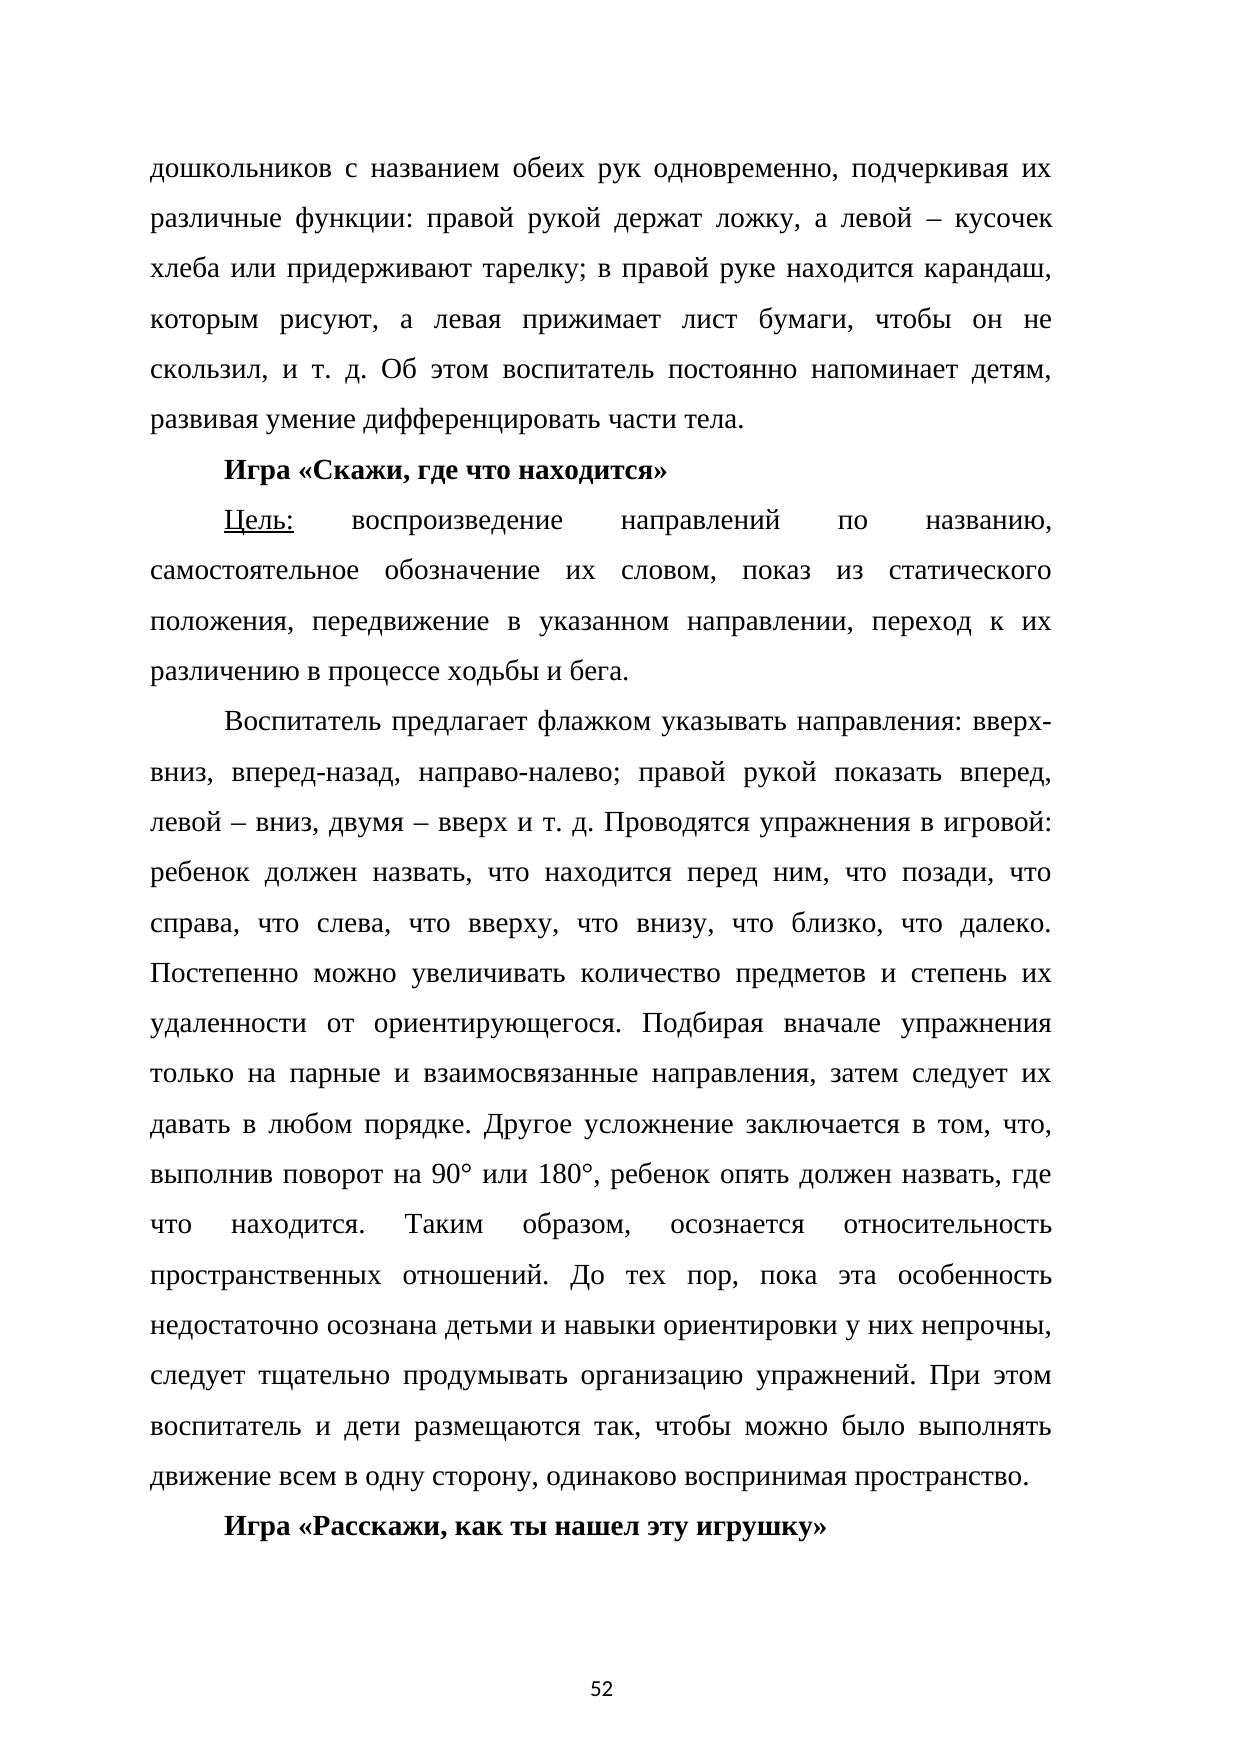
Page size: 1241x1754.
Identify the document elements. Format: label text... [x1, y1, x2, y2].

text Игра «Расскажи, как ты нашел эту игрушку» [150, 1508, 1053, 1542]
text Цель: воспроизведение направлений по названию, самостоятельное обозначение их словом, показ из статического положения, передвижение в указанном направлении, переход к их различению в процессе ходьбы и бега. [150, 502, 1053, 687]
text Воспитатель предлагает флажком указывать направления: вверх-вниз, вперед-назад, направо-налево; правой рукой показать вперед, левой – вниз, двумя – вверх и т. д. Проводятся упражнения в игровой: ребенок должен назвать, что находится перед ним, что позади, что справа, что слева, что вверху, что внизу, что близко, что далеко. Постепенно можно увеличивать количество предметов и степень их удаленности от ориентирующегося. Подбирая вначале упражнения только на парные и взаимосвязанные направления, затем следует их давать в любом порядке. Другое усложнение заключается в том, что, выполнив поворот на 90° или 180°, ребенок опять должен назвать, где что находится. Таким образом, осознается относительность пространственных отношений. До тех пор, пока эта особенность недостаточно осознана детьми и навыки ориентировки у них непрочны, следует тщательно продумывать организацию упражнений. При этом воспитатель и дети размещаются так, чтобы можно было выполнять движение всем в одну сторону, одинаково воспринимая пространство. [150, 703, 1053, 1492]
text Игра «Скажи, где что находится» [150, 452, 1053, 485]
